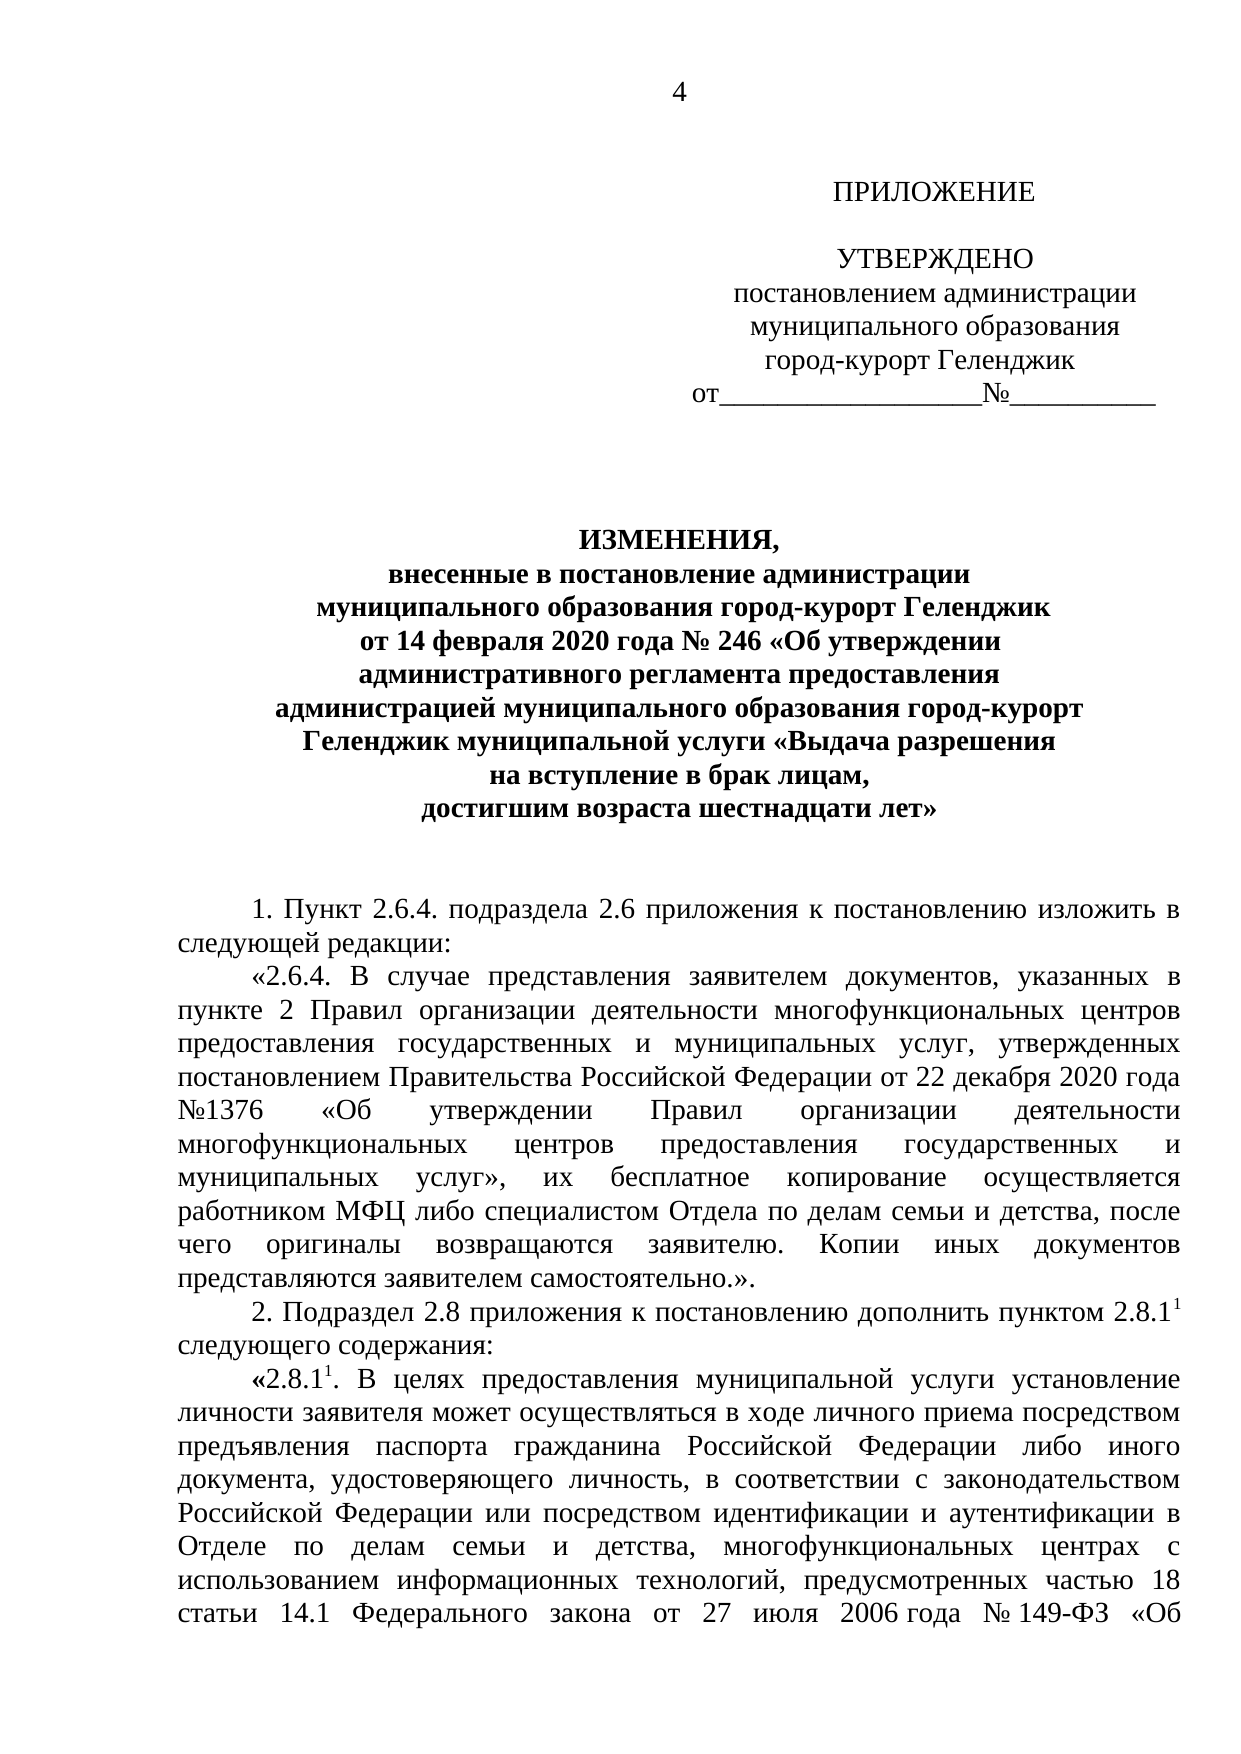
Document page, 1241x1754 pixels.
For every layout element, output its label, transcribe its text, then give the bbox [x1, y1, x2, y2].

text ПРИЛОЖЕНИЕ [694, 174, 1181, 208]
text достигшим возраста шестнадцати лет» [177, 791, 1181, 824]
text администрацией муниципального образования город-курорт [177, 690, 1181, 723]
text на вступление в брак лицам, [177, 757, 1181, 791]
text муниципального образования город-курорт Геленджик [177, 589, 1190, 623]
text Геленджик муниципальной услуги «Выдача разрешения [177, 723, 1181, 757]
text 2. Подраздел 2.8 приложения к постановлению дополнить пунктом 2.8.11 следующего содержания: [177, 1294, 1181, 1361]
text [177, 1361, 1181, 1629]
text «2.6.4. В случае представления заявителем документов, указанных в пункте 2 Правил организации деятельности многофункциональных центров предоставления государственных и муниципальных услуг, утвержденных постановлением Правительства Российской Федерации от 22 декабря 2020 года №1376 «Об утверждении Правил организации деятельности многофункциональных центров предоставления государственных и муниципальных услуг», их бесплатное копирование осуществляется работником МФЦ либо специалистом Отдела по делам семьи и детства, после чего оригиналы возвращаются заявителю. Копии иных документов представляются заявителем самостоятельно.». [177, 958, 1181, 1294]
text внесенные в постановление администрации [177, 556, 1181, 589]
text от 14 февраля 2020 года № 246 «Об утверждении [177, 623, 1190, 656]
text ИЗМЕНЕНИЯ, [177, 522, 1181, 556]
text административного регламента предоставления [177, 656, 1181, 690]
text 1. Пункт 2.6.4. подраздела 2.6 приложения к постановлению изложить в следующей редакции: [177, 891, 1181, 958]
text УТВЕРЖДЕНО постановлением администрации муниципального образования [689, 241, 1181, 342]
text город-курорт Геленджик от __________________№__________ [177, 342, 1181, 409]
